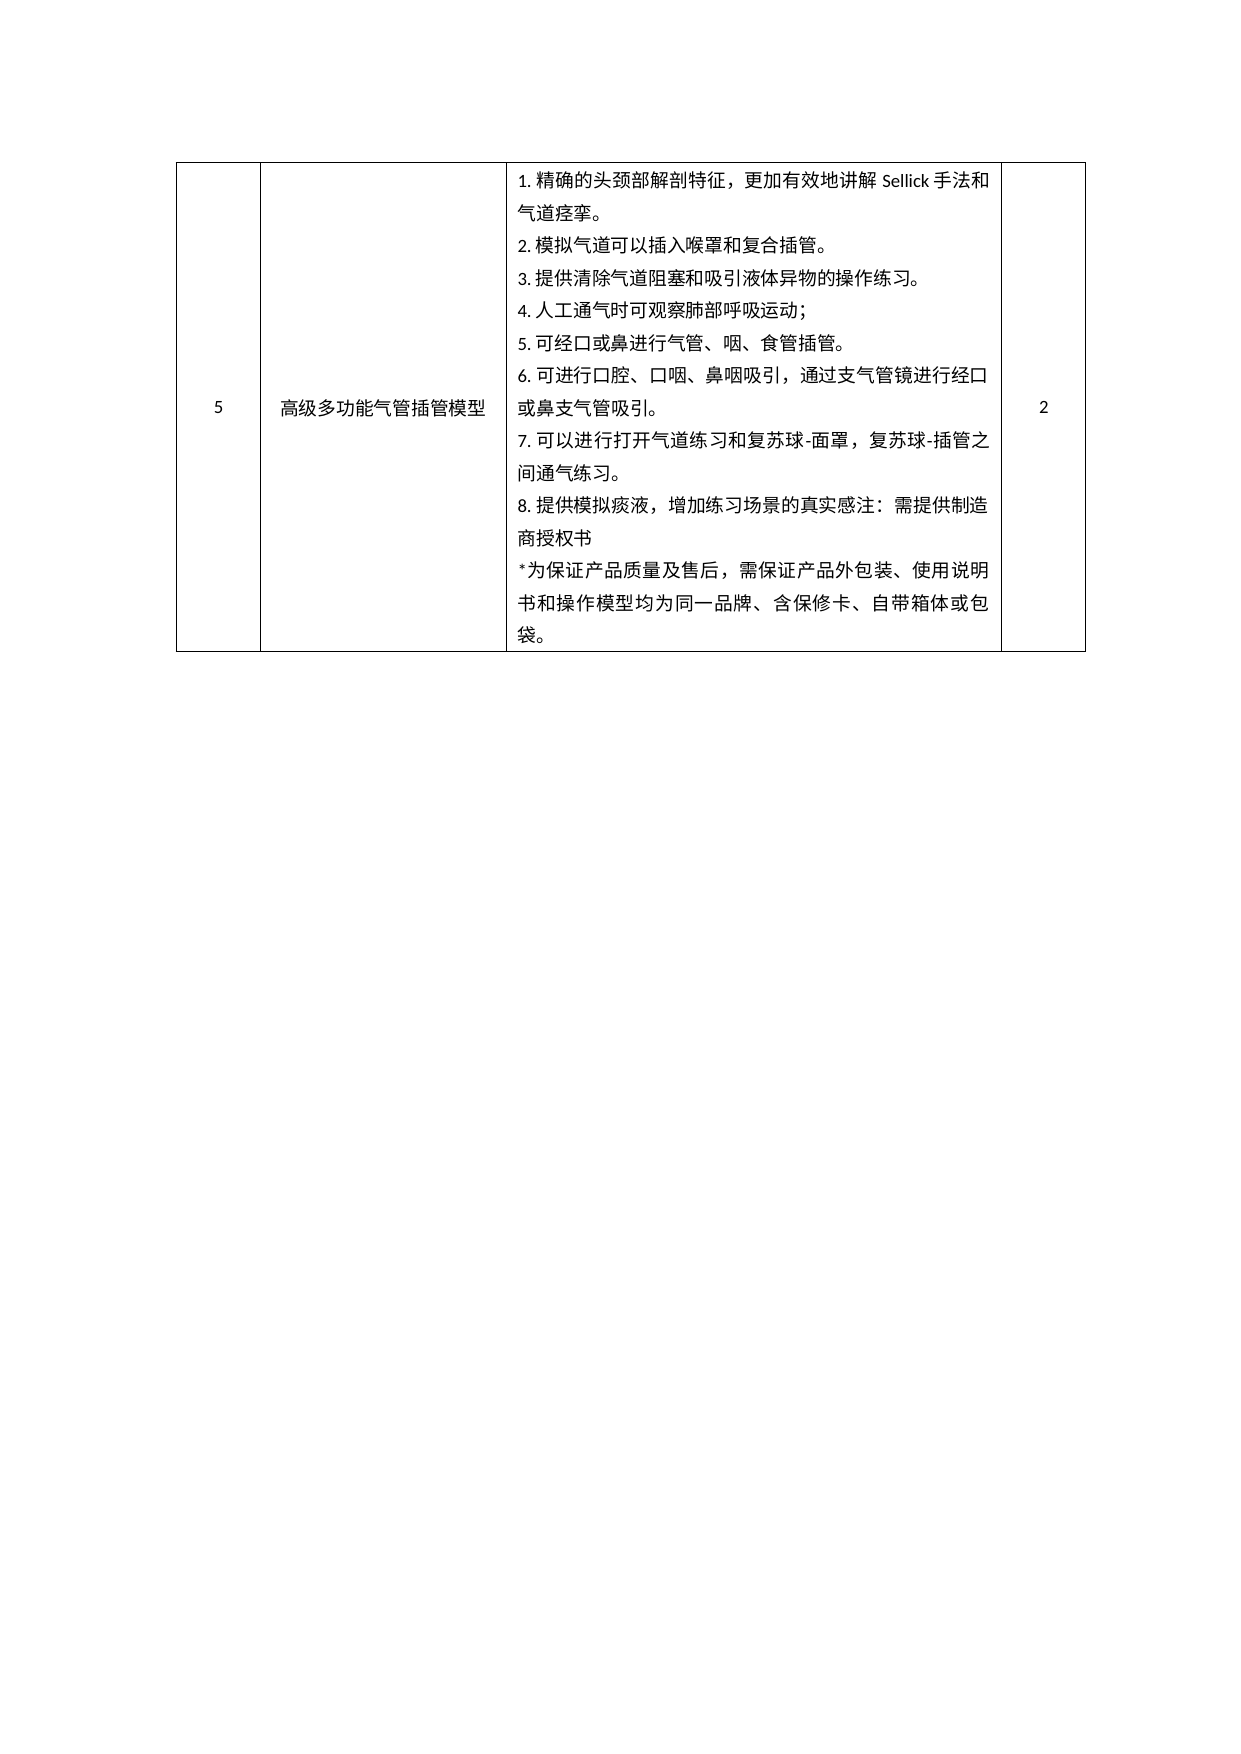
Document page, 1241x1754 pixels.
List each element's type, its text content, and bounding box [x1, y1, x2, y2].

table_cell 5 [177, 163, 260, 651]
table_cell 2 [1002, 163, 1085, 651]
table_cell 高级多功能气管插管模型 [261, 163, 506, 651]
table_cell 1. 精确的头颈部解剖特征，更加有效地讲解Sellick手法和气道痉挛。 2. 模拟气道可以插入喉罩和复合插管。 3. 提供清除气道阻塞和吸引液体异物的操作练习。 4. 人工通气时可观察肺部呼吸运动； 5. 可经口或鼻进行气管、咽、食管插管。 6. 可进行口腔、口咽、鼻咽吸引，通过支气管镜进行经口或鼻支气管吸引。 7. 可以进行打开气道练习和复苏球-面罩，复苏球-插管之间通气练习。 8. 提供模拟痰液，增加练习场景的真实感注：需提供制造商授权书 *为保证产品质量及售后，需保证产品外包装、使用说明书和操作模型均为同一品牌、含保修卡、自带箱体或包袋。 [507, 163, 1001, 651]
